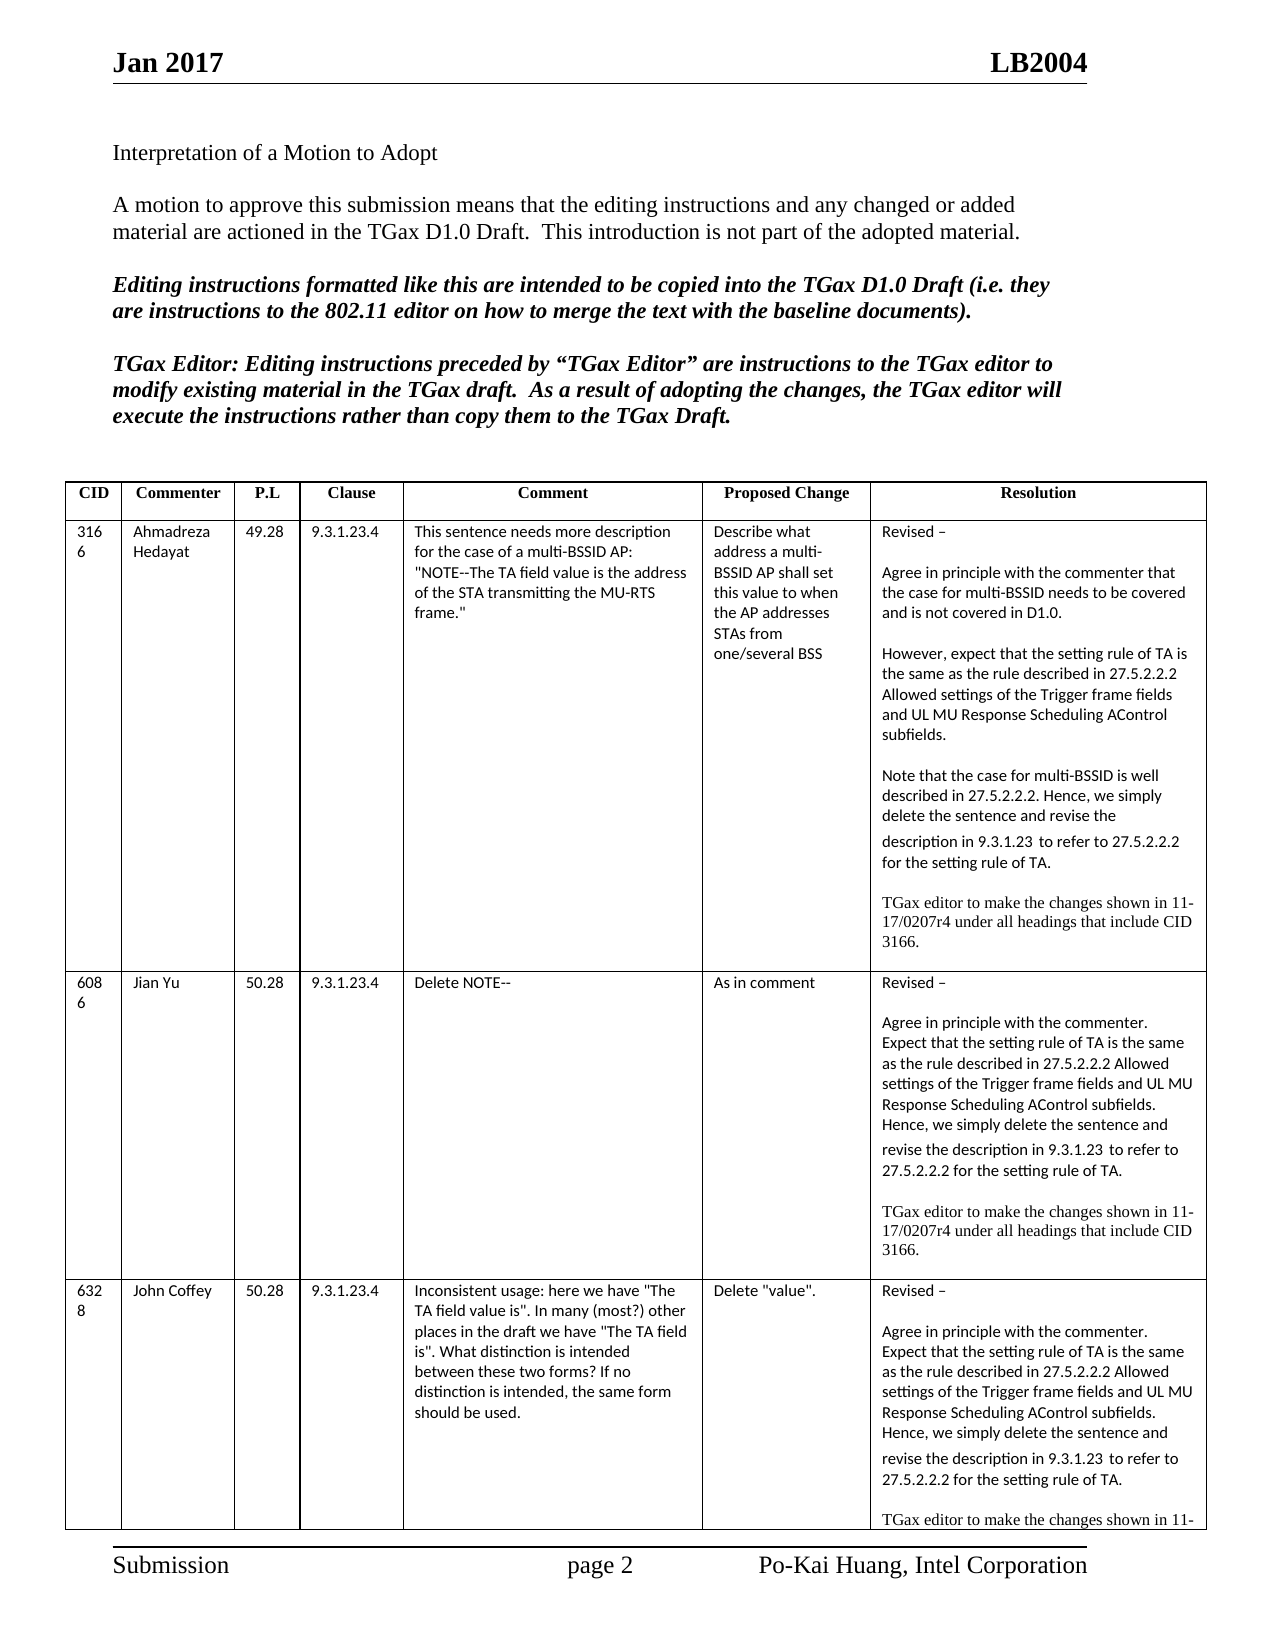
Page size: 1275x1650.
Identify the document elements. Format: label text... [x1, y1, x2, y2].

table_cell As in comment [703, 972, 870, 1279]
text Interpretation of a Motion to Adopt [112, 139, 1087, 165]
text A motion to approve this submission means that the editing instructions and any changed or added material are actioned in the TGax D1.0 Draft. This introduction is not part of the adopted material. [112, 192, 1087, 244]
table_cell Ahmadreza Hedayat [122, 521, 234, 971]
table_cell 9.3.1.23.4 [301, 972, 403, 1279]
table_cell 50.28 [235, 972, 299, 1279]
table_cell 9.3.1.23.4 [301, 521, 403, 971]
table_cell 6086 [66, 972, 121, 1279]
text TGax Editor: Editing instructions preceded by “TGax Editor” are instructions to the TGax editor to modify existing material in the TGax draft. As a result of adopting the changes, the TGax editor will execute the instructions rather than copy them to the TGax Draft. [112, 350, 1087, 429]
table_cell Delete "value". [703, 1280, 870, 1529]
table_cell Describe what address a multi-BSSID AP shall set this value to when the AP addresses STAs from one/several BSS [703, 521, 870, 971]
table_cell 6328 [66, 1280, 121, 1529]
table_cell Jian Yu [122, 972, 234, 1279]
table_header Comment [404, 483, 702, 520]
table_header Resolution [871, 483, 1206, 520]
table_cell 50.28 [235, 1280, 299, 1529]
table_cell Delete NOTE-- [404, 972, 702, 1279]
table_cell This sentence needs more description for the case of a multi-BSSID AP: "NOTE--The TA field value is the address of the STA transmitting the MU-RTS frame." [404, 521, 702, 971]
table_cell 3166 [66, 521, 121, 971]
table_cell 9.3.1.23.4 [301, 1280, 403, 1529]
table_header CID [66, 483, 121, 520]
text Editing instructions formatted like this are intended to be copied into the TGax D1.0 Draft (i.e. they are instructions to the 802.11 editor on how to merge the text with the baseline documents). [112, 271, 1087, 323]
table_cell Revised – Agree in principle with the commenter that the case for multi-BSSID needs to be covered and is not covered in D1.0. However, expect that the setting rule of TA is the same as the rule described in 27.5.2.2.2 Allowed settings of the Trigger frame fields and UL MU Response Scheduling AControl subfields. Note that the case for multi-BSSID is well described in 27.5.2.2.2. Hence, we simply delete the sentence and revise the description in 9.3.1.23 to refer to 27.5.2.2.2 for the setting rule of TA. TGax editor to make the changes shown in 11-17/0207r4 under all headings that include CID 3166. [871, 521, 1206, 971]
table_header Proposed Change [703, 483, 870, 520]
table_cell John Coffey [122, 1280, 234, 1529]
table_header P.L [235, 483, 299, 520]
table_header Clause [301, 483, 403, 520]
table_header Commenter [122, 483, 234, 520]
table_cell 49.28 [235, 521, 299, 971]
